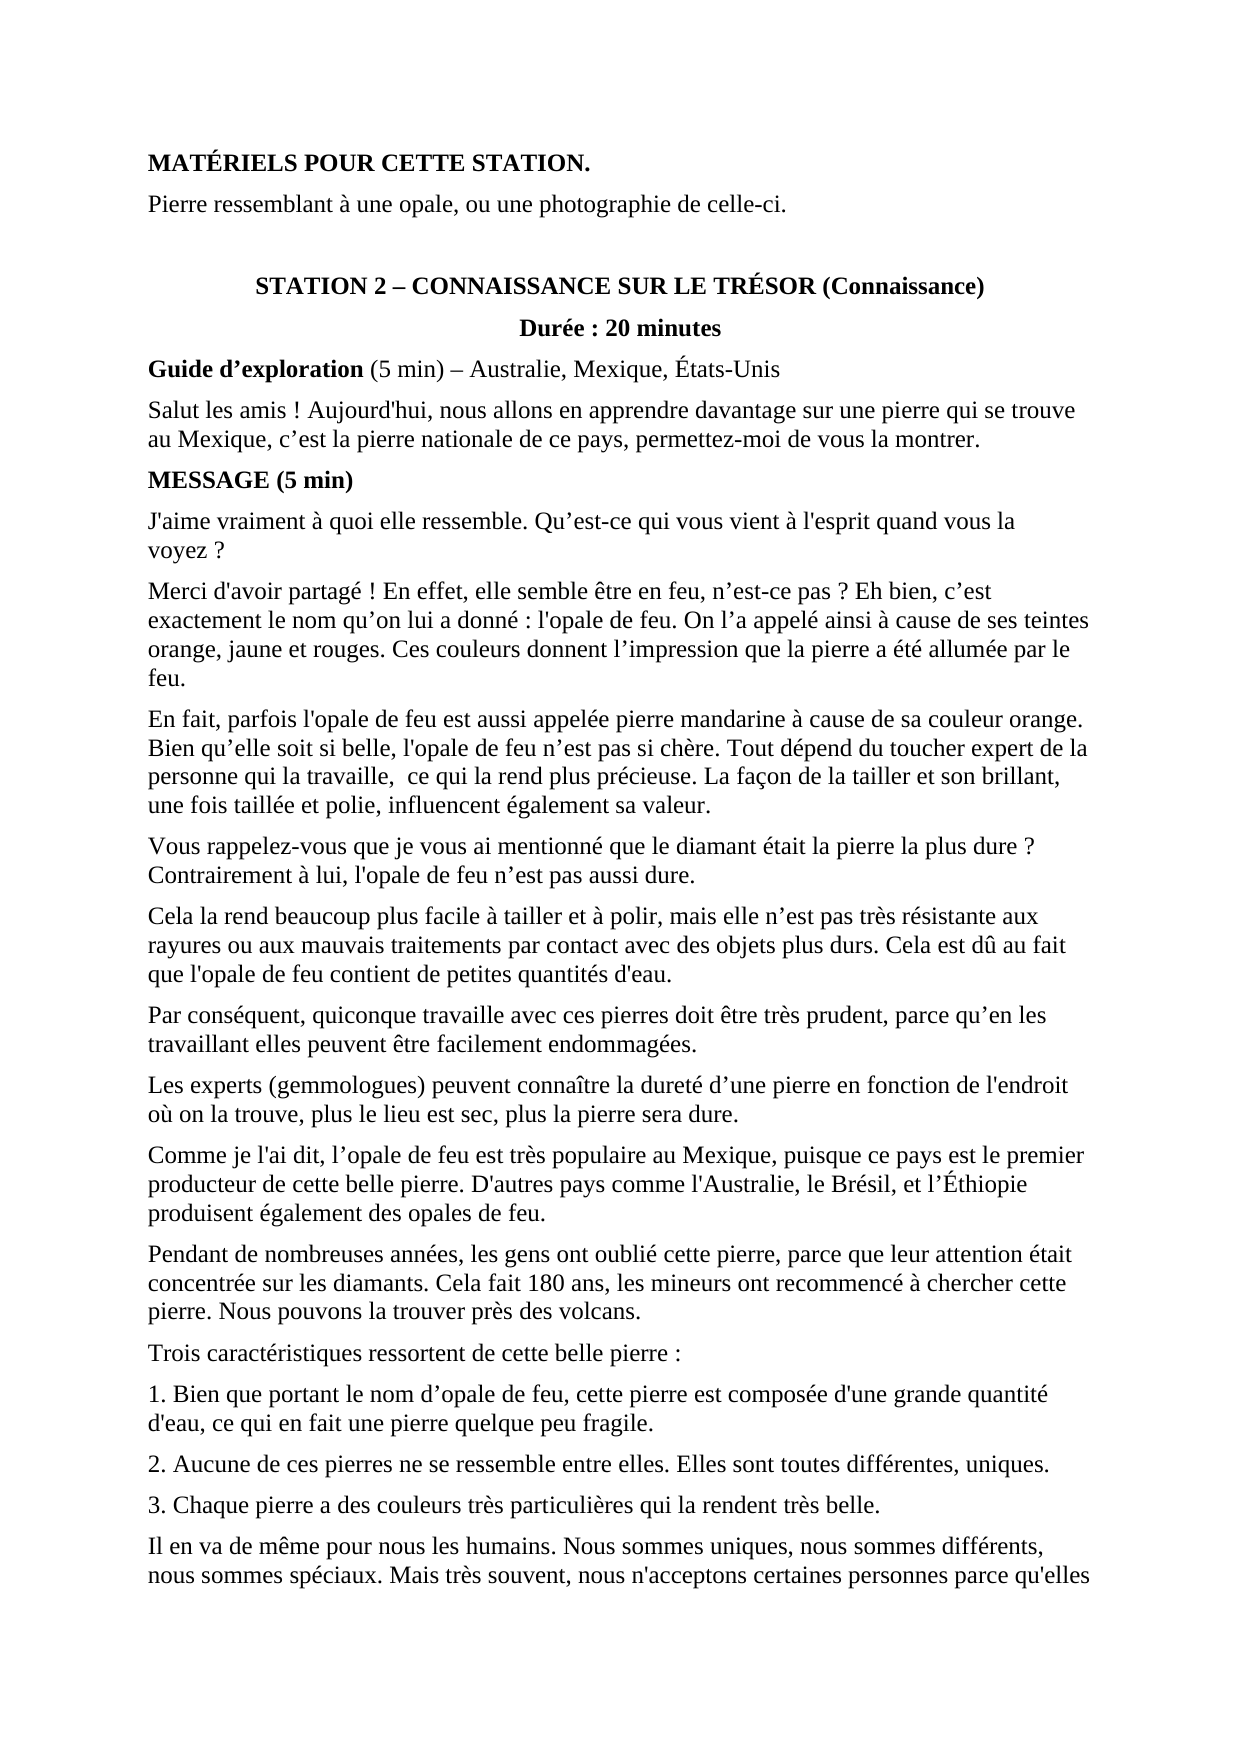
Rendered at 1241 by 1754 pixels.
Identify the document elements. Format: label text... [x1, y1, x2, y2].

text Comme je l'ai dit, l’opale de feu est très populaire au Mexique, puisque ce pays est le premier producteur de cette belle pierre. D'autres pays comme l'Australie, le Brésil, et l’Éthiopie produisent également des opales de feu. [148, 1140, 1093, 1226]
text J'aime vraiment à quoi elle ressemble. Qu’est-ce qui vous vient à l'esprit quand vous la voyez ? [148, 506, 1093, 564]
text Les experts (gemmologues) peuvent connaître la dureté d’une pierre en fonction de l'endroit où on la trouve, plus le lieu est sec, plus la pierre sera dure. [148, 1070, 1093, 1128]
text En fait, parfois l'opale de feu est aussi appelée pierre mandarine à cause de sa couleur orange. Bien qu’elle soit si belle, l'opale de feu n’est pas si chère. Tout dépend du toucher expert de la personne qui la travaille, ce qui la rend plus précieuse. La façon de la tailler et son brillant, une fois taillée et polie, influencent également sa valeur. [148, 704, 1093, 819]
text 3. Chaque pierre a des couleurs très particulières qui la rendent très belle. [148, 1490, 1093, 1519]
text 2. Aucune de ces pierres ne se ressemble entre elles. Elles sont toutes différentes, uniques. [148, 1449, 1093, 1478]
text MESSAGE (5 min) [148, 465, 1093, 494]
text Pierre ressemblant à une opale, ou une photographie de celle-ci. [148, 189, 1093, 218]
text Merci d'avoir partagé ! En effet, elle semble être en feu, n’est-ce pas ? Eh bien, c’est exactement le nom qu’on lui a donné : l'opale de feu. On l’a appelé ainsi à cause de ses teintes orange, jaune et rouges. Ces couleurs donnent l’impression que la pierre a été allumée par le feu. [148, 576, 1093, 691]
text Salut les amis ! Aujourd'hui, nous allons en apprendre davantage sur une pierre qui se trouve au Mexique, c’est la pierre nationale de ce pays, permettez-moi de vous la montrer. [148, 395, 1093, 453]
text Vous rappelez-vous que je vous ai mentionné que le diamant était la pierre la plus dure ? Contrairement à lui, l'opale de feu n’est pas aussi dure. [148, 831, 1093, 889]
text STATION 2 – CONNAISSANCE SUR LE TRÉSOR (Connaissance) [148, 271, 1093, 300]
text Par conséquent, quiconque travaille avec ces pierres doit être très prudent, parce qu’en les travaillant elles peuvent être facilement endommagées. [148, 1000, 1093, 1058]
text Cela la rend beaucoup plus facile à tailler et à polir, mais elle n’est pas très résistante aux rayures ou aux mauvais traitements par contact avec des objets plus durs. Cela est dû au fait que l'opale de feu contient de petites quantités d'eau. [148, 901, 1093, 988]
text Pendant de nombreuses années, les gens ont oublié cette pierre, parce que leur attention était concentrée sur les diamants. Cela fait 180 ans, les mineurs ont recommencé à chercher cette pierre. Nous pouvons la trouver près des volcans. [148, 1239, 1093, 1325]
text Guide d’exploration (5 min) – Australie, Mexique, États-Unis [148, 354, 1093, 383]
text Durée : 20 minutes [148, 313, 1093, 341]
text MATÉRIELS POUR CETTE STATION. [148, 148, 1093, 176]
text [148, 1531, 1093, 1589]
text 1. Bien que portant le nom d’opale de feu, cette pierre est composée d'une grande quantité d'eau, ce qui en fait une pierre quelque peu fragile. [148, 1379, 1093, 1436]
text Trois caractéristiques ressortent de cette belle pierre : [148, 1338, 1093, 1366]
